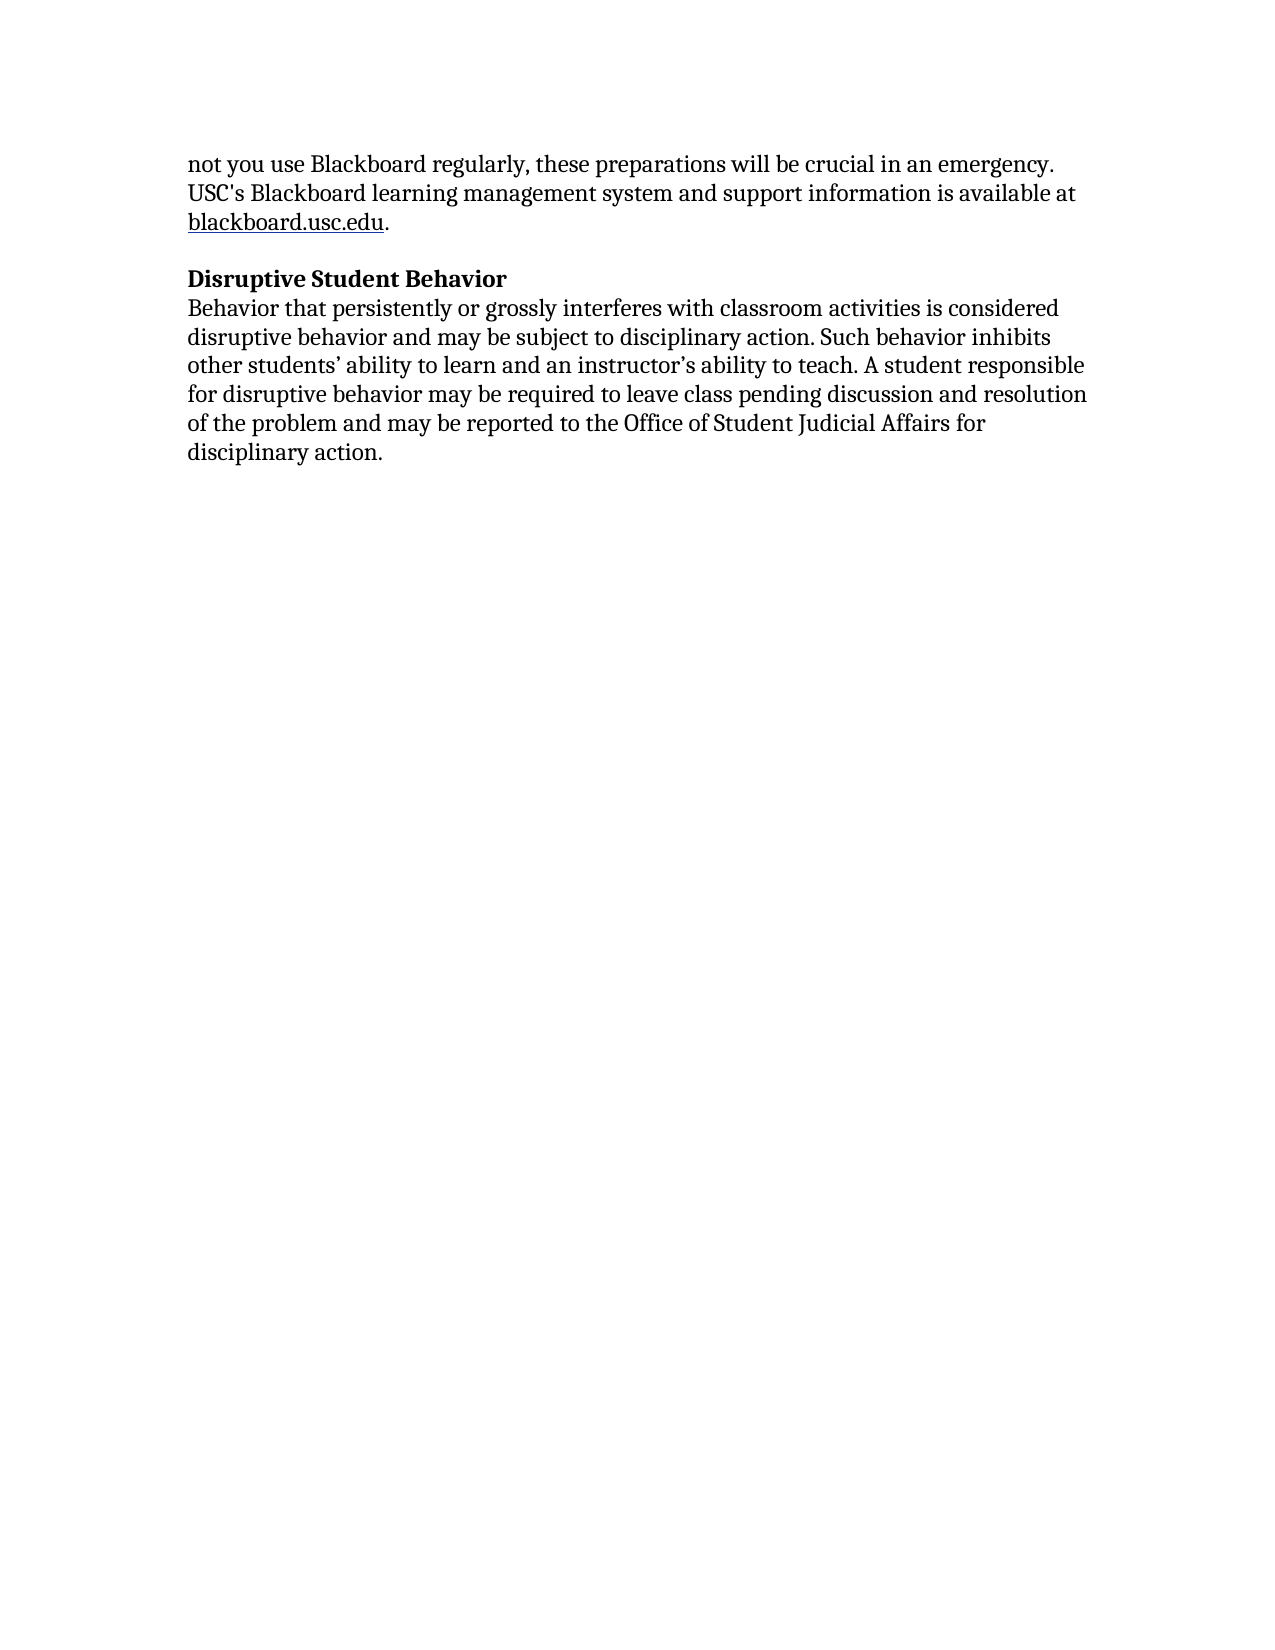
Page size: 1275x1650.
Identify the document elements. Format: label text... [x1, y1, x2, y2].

text Behavior that persistently or grossly interferes with classroom activities is considered disruptive behavior and may be subject to disciplinary action. Such behavior inhibits other students’ ability to learn and an instructor’s ability to teach. A student responsible for disruptive behavior may be required to leave class pending discussion and resolution of the problem and may be reported to the Office of Student Judicial Affairs for disciplinary action. [187, 294, 1087, 466]
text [187, 150, 1087, 236]
text Disruptive Student Behavior [187, 265, 1087, 294]
